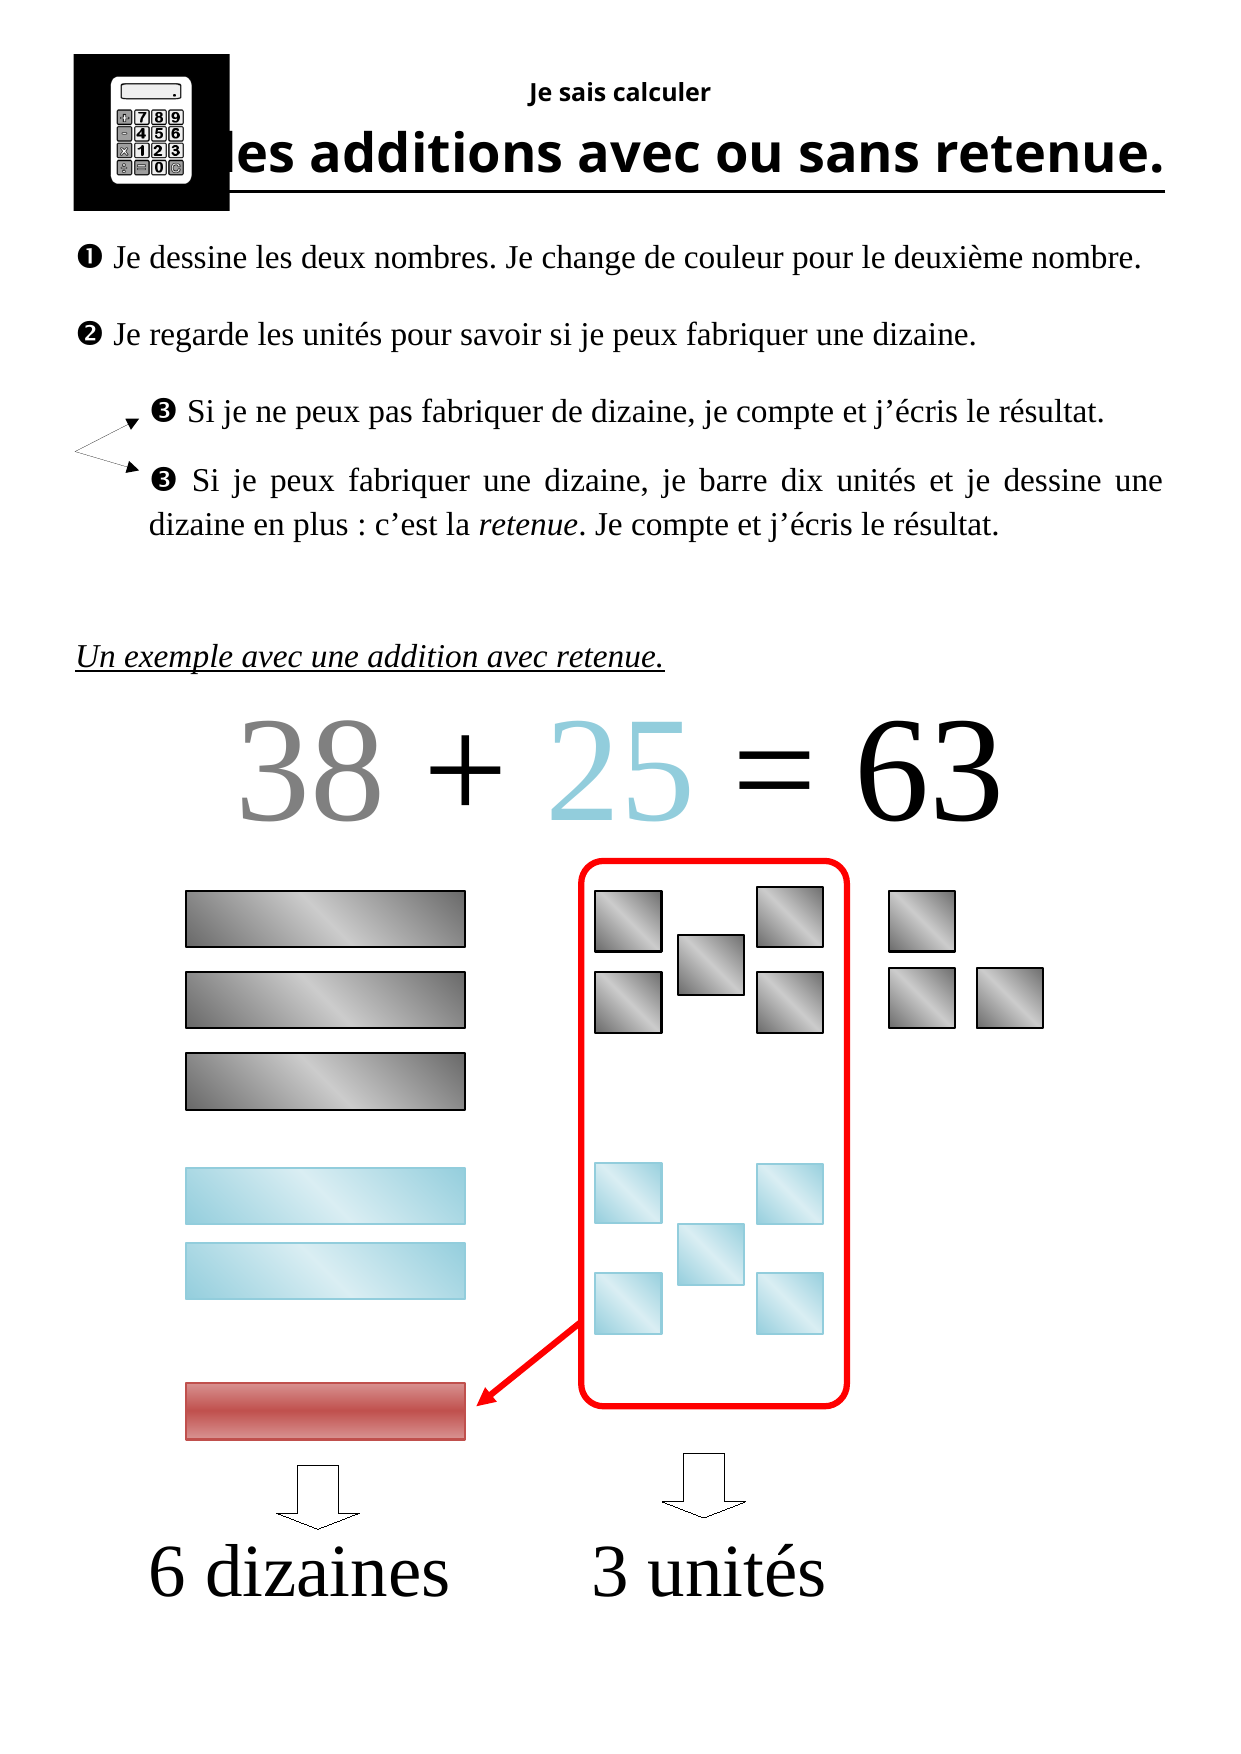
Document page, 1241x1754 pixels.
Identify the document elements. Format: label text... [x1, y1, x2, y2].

subtitle Je sais calculer [230, 75, 1165, 109]
text Si je peux fabriquer une dizaine, je barre dix unités et je dessine une dizaine en plus : c’est la retenue. Je compte et j’écris le résultat. [149, 460, 1165, 543]
text Je regarde les unités pour savoir si je peux fabriquer une dizaine. [75, 314, 1165, 353]
text 38 + 25 = 63 [75, 681, 1165, 853]
subtitle les additions avec ou sans retenue. [230, 114, 1165, 190]
text 6 dizaines 3 unités [149, 1526, 1165, 1612]
text Un exemple avec une addition avec retenue. [75, 636, 1165, 675]
text Je dessine les deux nombres. Je change de couleur pour le deuxième nombre. [75, 237, 1165, 276]
text Si je ne peux pas fabriquer de dizaine, je compte et j’écris le résultat. [149, 391, 1165, 430]
picture [73, 54, 230, 211]
